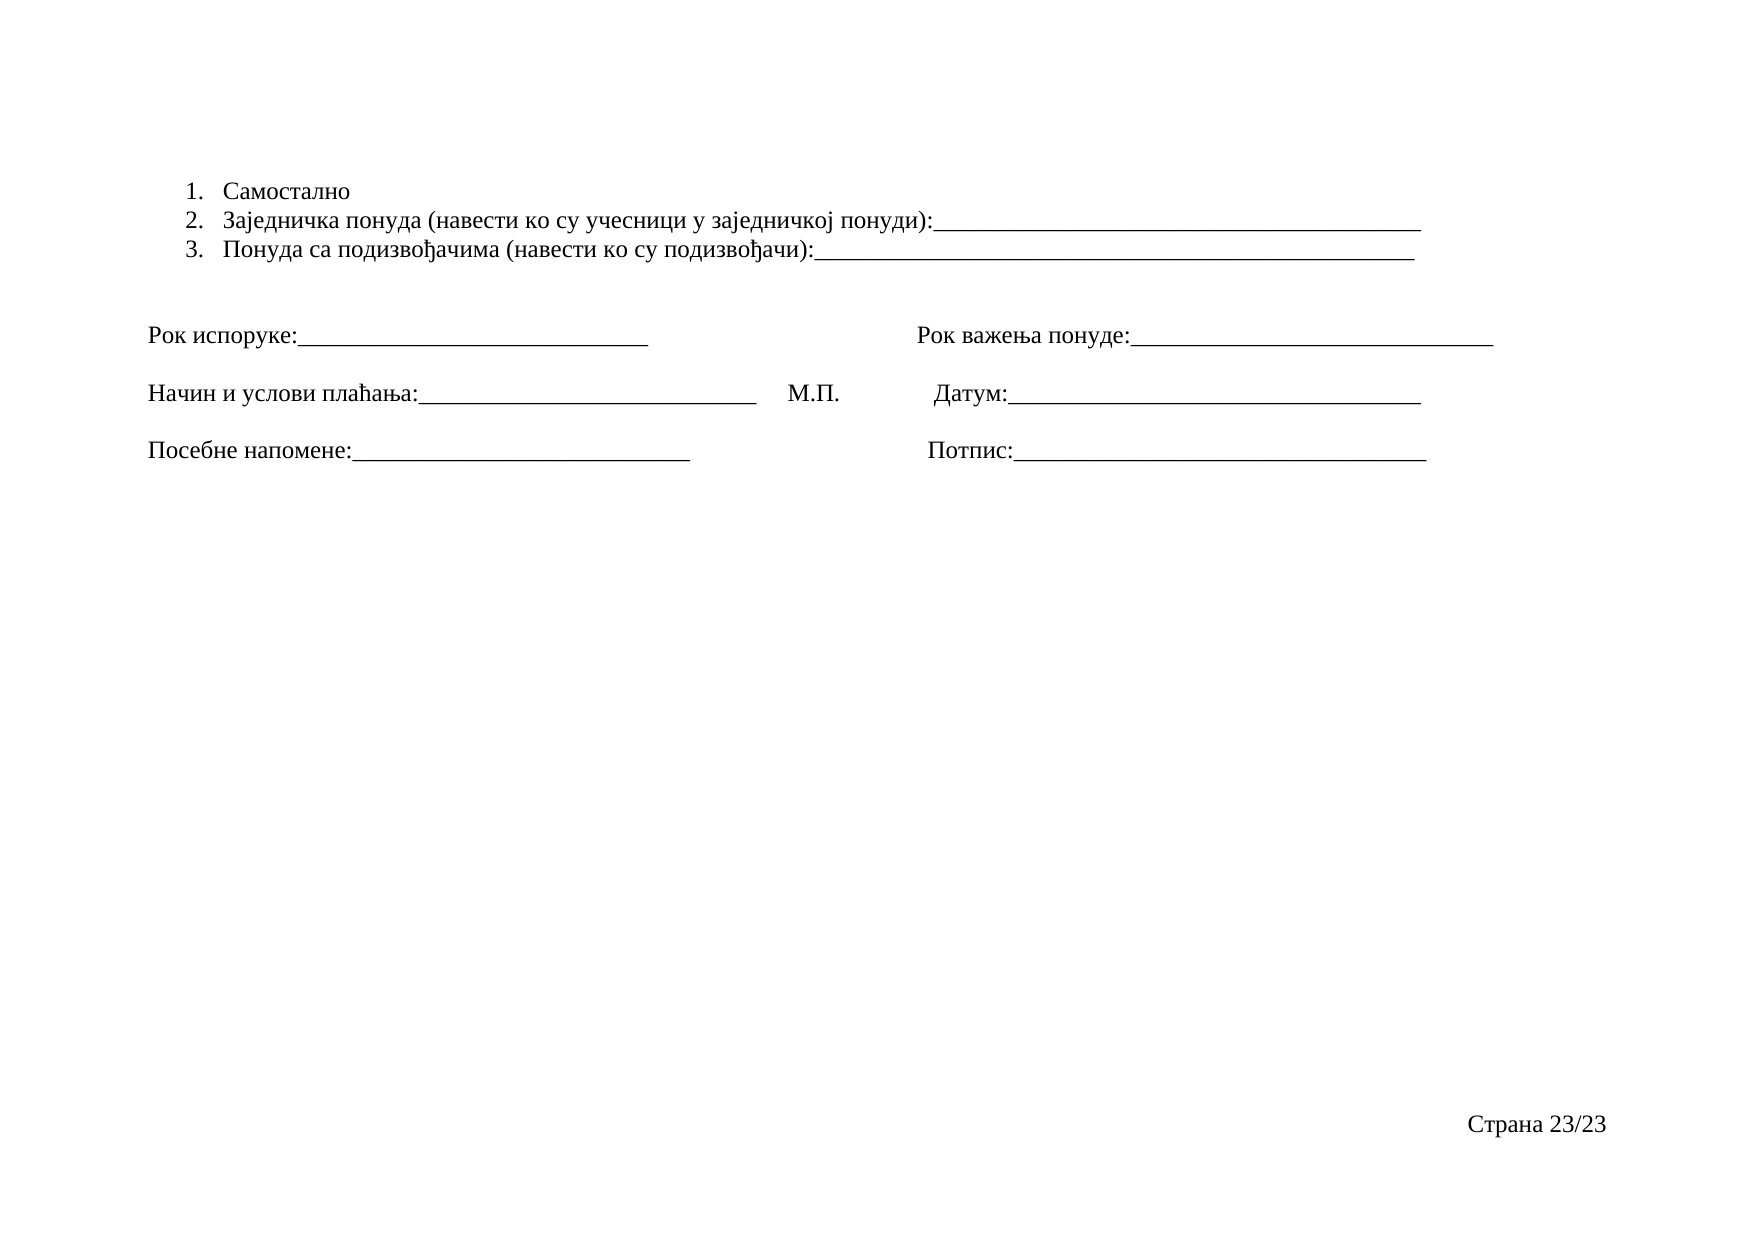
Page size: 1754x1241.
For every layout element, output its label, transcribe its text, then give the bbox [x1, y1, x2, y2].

list Заједничка понуда (навести ко су учесници у заједничкој понуди):_______________________________________ [185, 205, 1606, 234]
text Начин и услови плаћања:___________________________ М.П. Датум:_________________________________ [148, 378, 1606, 406]
list Самостално [185, 176, 1606, 205]
text Посебне напомене:___________________________ Потпис:_________________________________ [148, 435, 1606, 464]
list Понуда са подизвођачима (навести ко су подизвођачи):________________________________________________ [185, 234, 1606, 263]
text Рок испоруке:____________________________ Рок важења понуде:_____________________________ [148, 320, 1606, 349]
